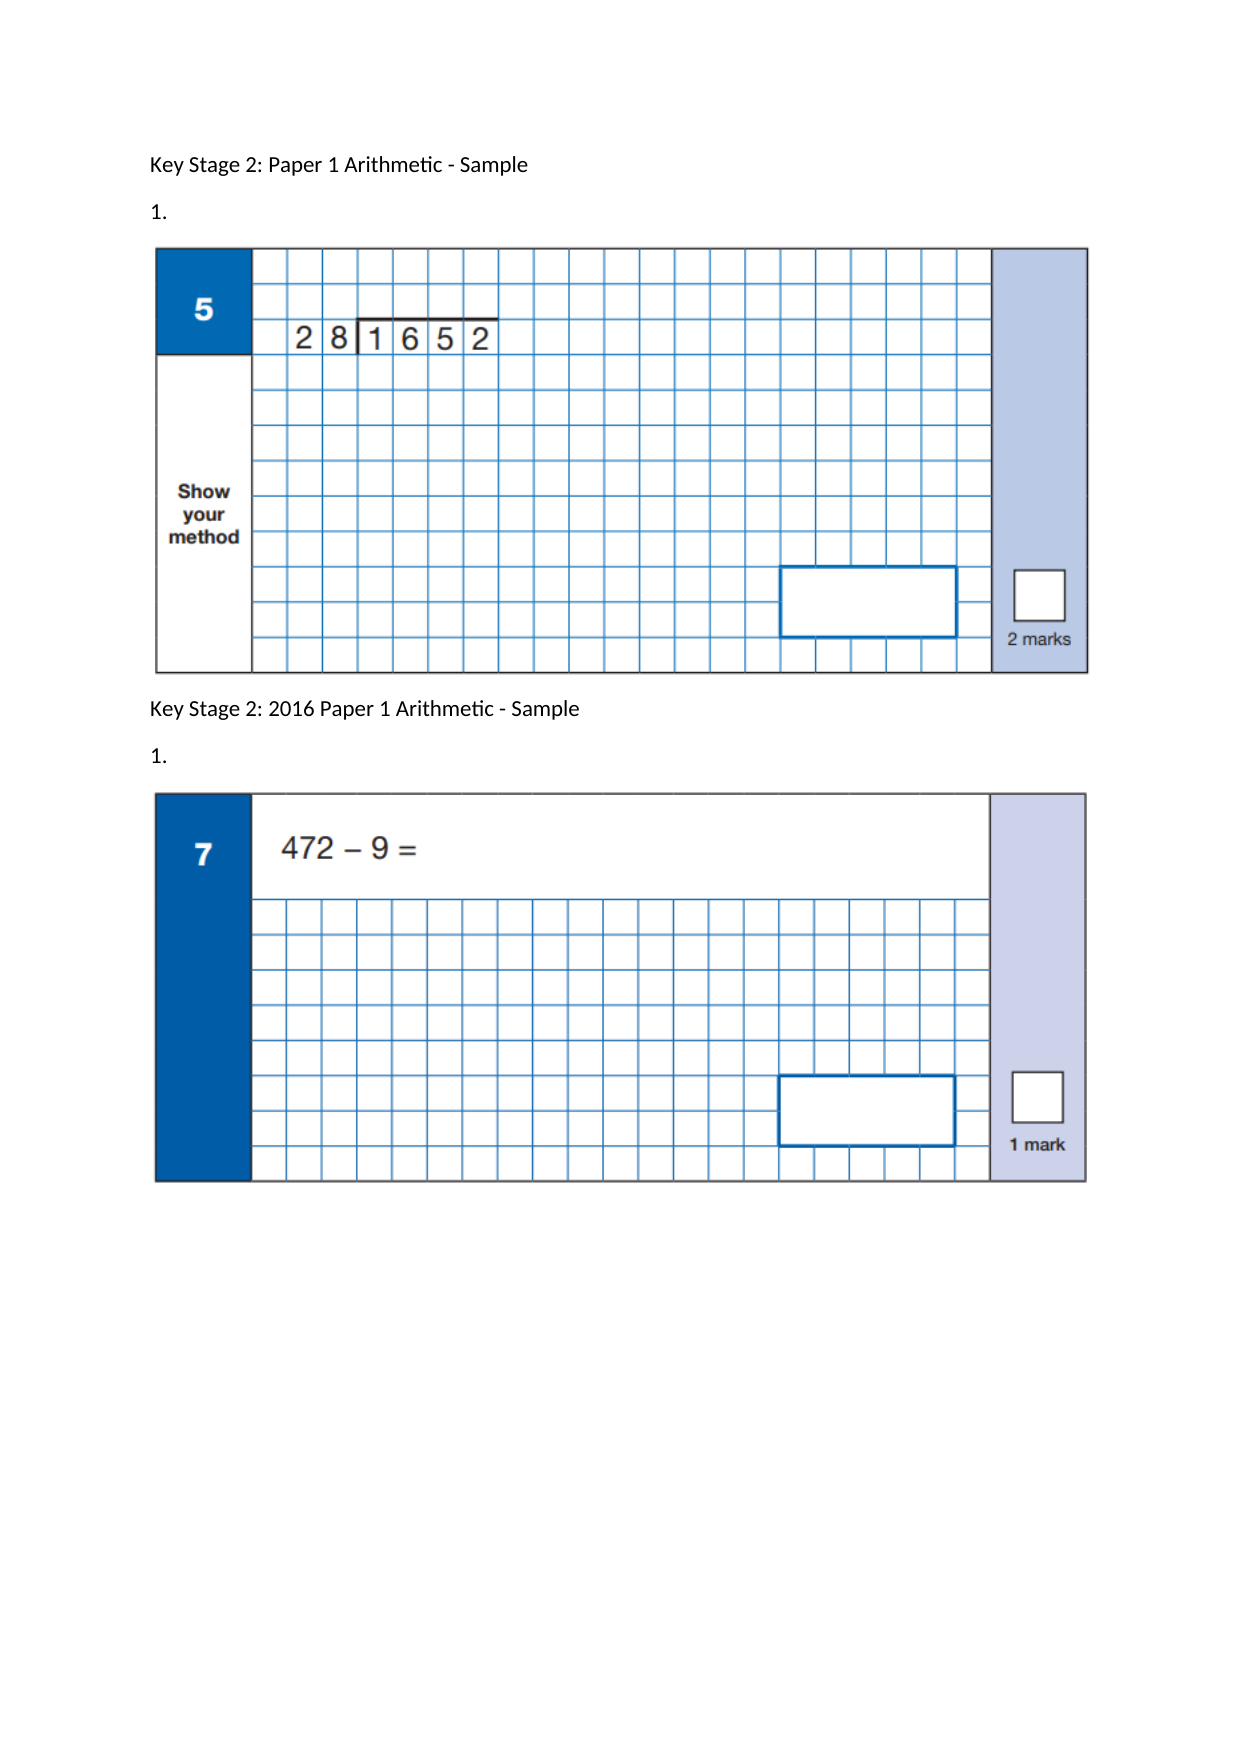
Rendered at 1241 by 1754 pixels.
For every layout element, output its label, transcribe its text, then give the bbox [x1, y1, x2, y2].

picture [150, 243, 1091, 676]
text Key Stage 2: Paper 1 Arithmetic - Sample [150, 150, 1090, 178]
picture [150, 787, 1091, 1184]
text 1. [150, 741, 1090, 769]
text Key Stage 2: 2016 Paper 1 Arithmetic - Sample [150, 694, 1090, 722]
text 1. [150, 197, 1090, 225]
